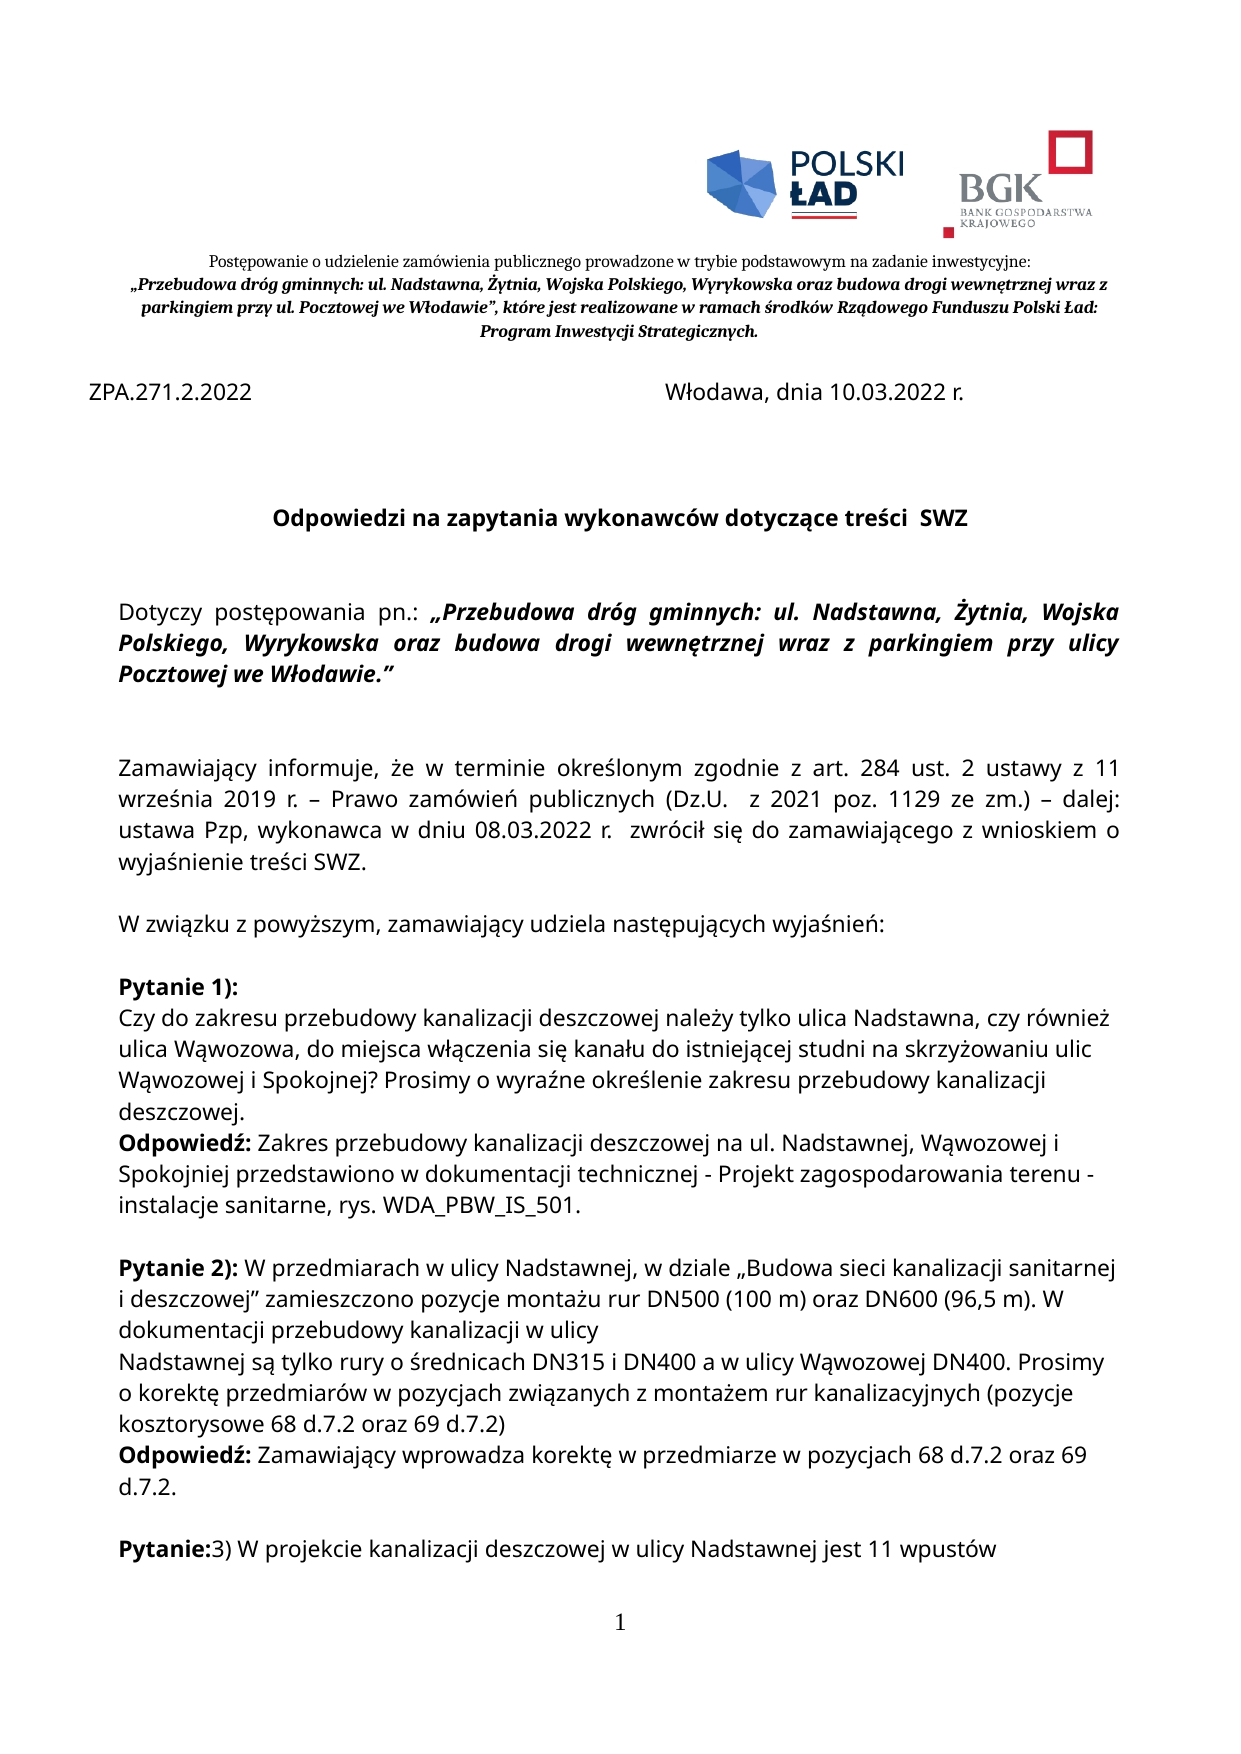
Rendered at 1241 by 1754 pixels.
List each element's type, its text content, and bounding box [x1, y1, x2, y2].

picture [695, 118, 1113, 248]
text Odpowiedzi na zapytania wykonawców dotyczące treści SWZ [118, 502, 1122, 533]
text W związku z powyższym, zamawiający udziela następujących wyjaśnień: [118, 908, 1122, 939]
text Pytanie 1): [118, 970, 1122, 1002]
text ZPA.271.2.2022 Włodawa, dnia 10.03.2022 r. [88, 376, 1122, 408]
text Zamawiający informuje, że w terminie określonym zgodnie z art. 284 ust. 2 ustawy z 11 września 2019 r. – Prawo zamówień publicznych (Dz.U. z 2021 poz. 1129 ze zm.) – dalej: ustawa Pzp, wykonawca w dniu 08.03.2022 r. zwrócił się do zamawiającego z wnioskiem o wyjaśnienie treści SWZ. [118, 752, 1122, 877]
text Dotyczy postępowania pn.: „Przebudowa dróg gminnych: ul. Nadstawna, Żytnia, Wojska Polskiego, Wyrykowska oraz budowa drogi wewnętrznej wraz z parkingiem przy ulicy Pocztowej we Włodawie.” [118, 595, 1122, 689]
